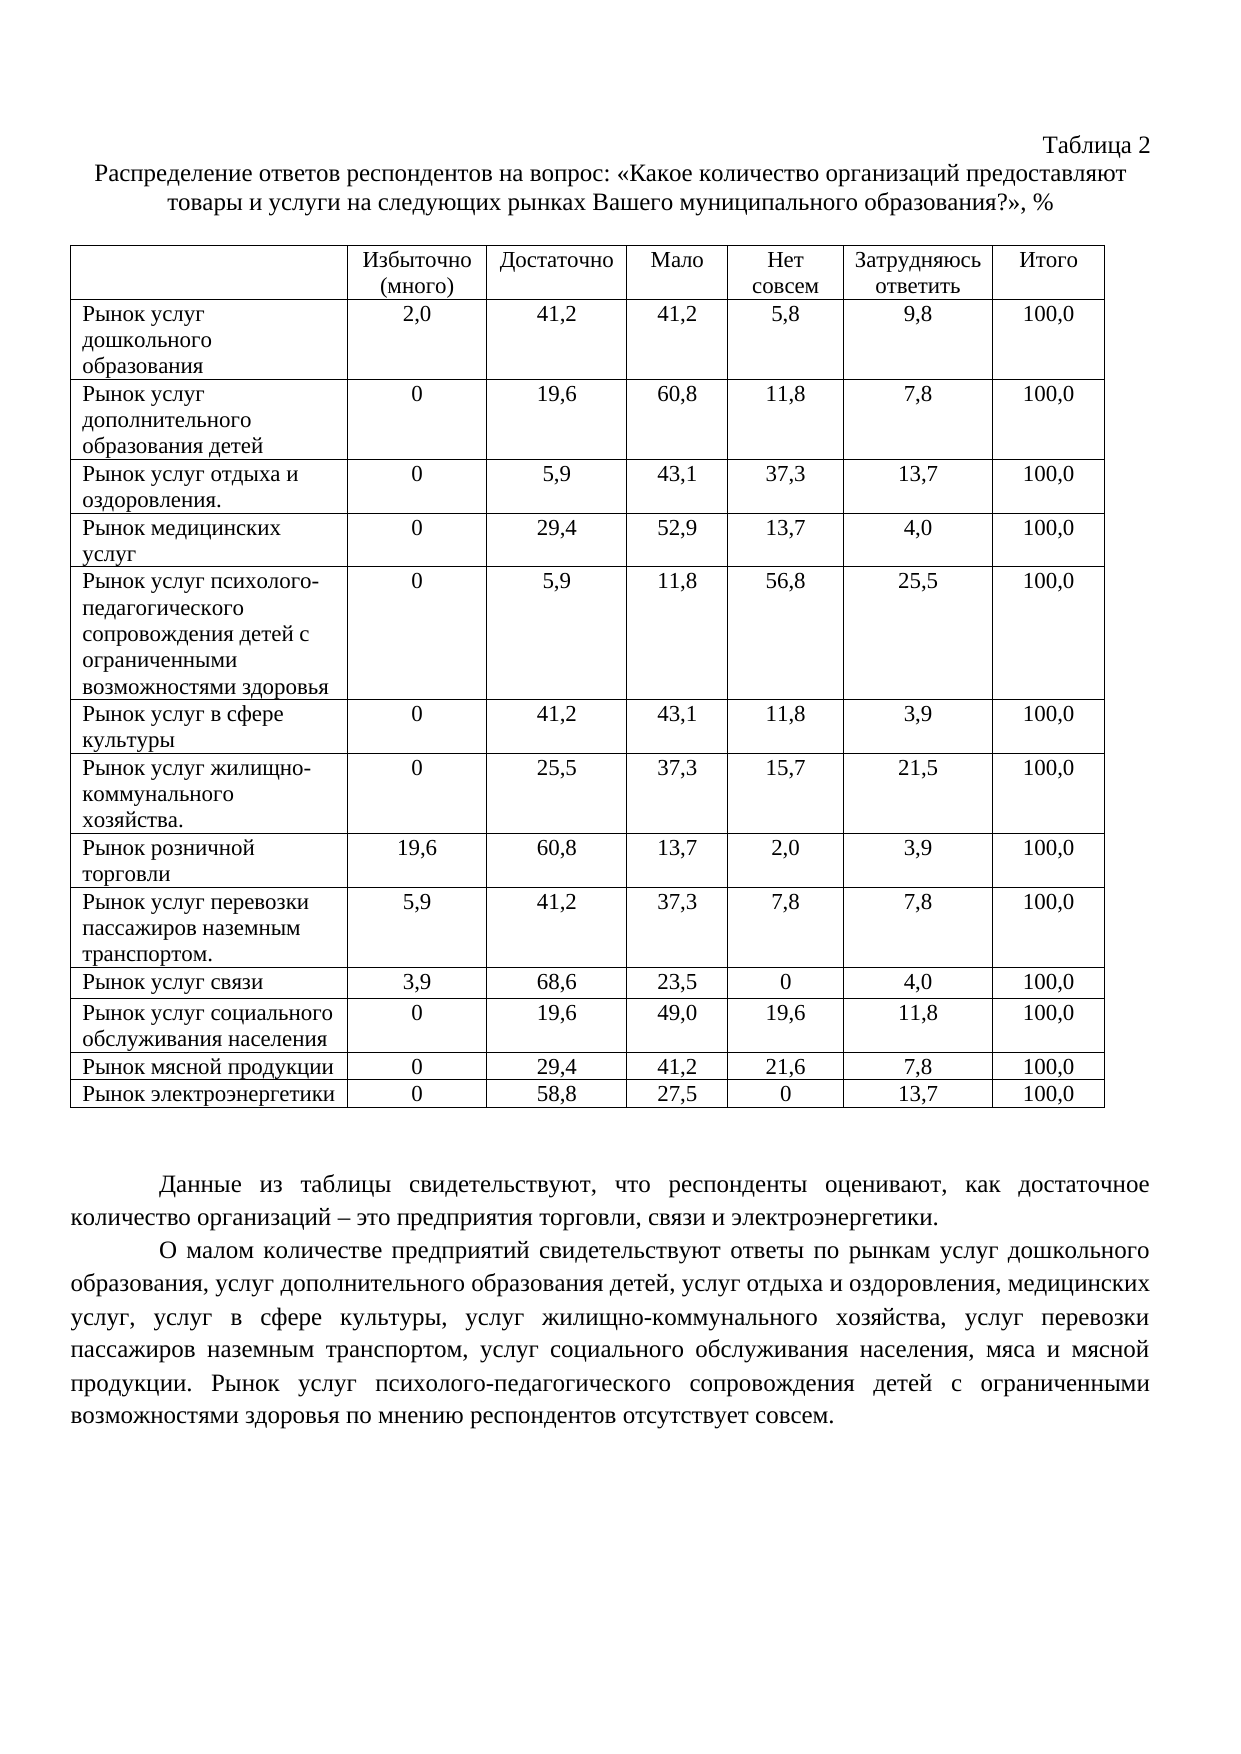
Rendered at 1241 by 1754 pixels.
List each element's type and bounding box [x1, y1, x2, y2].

table_cell [59, 104, 1162, 1599]
